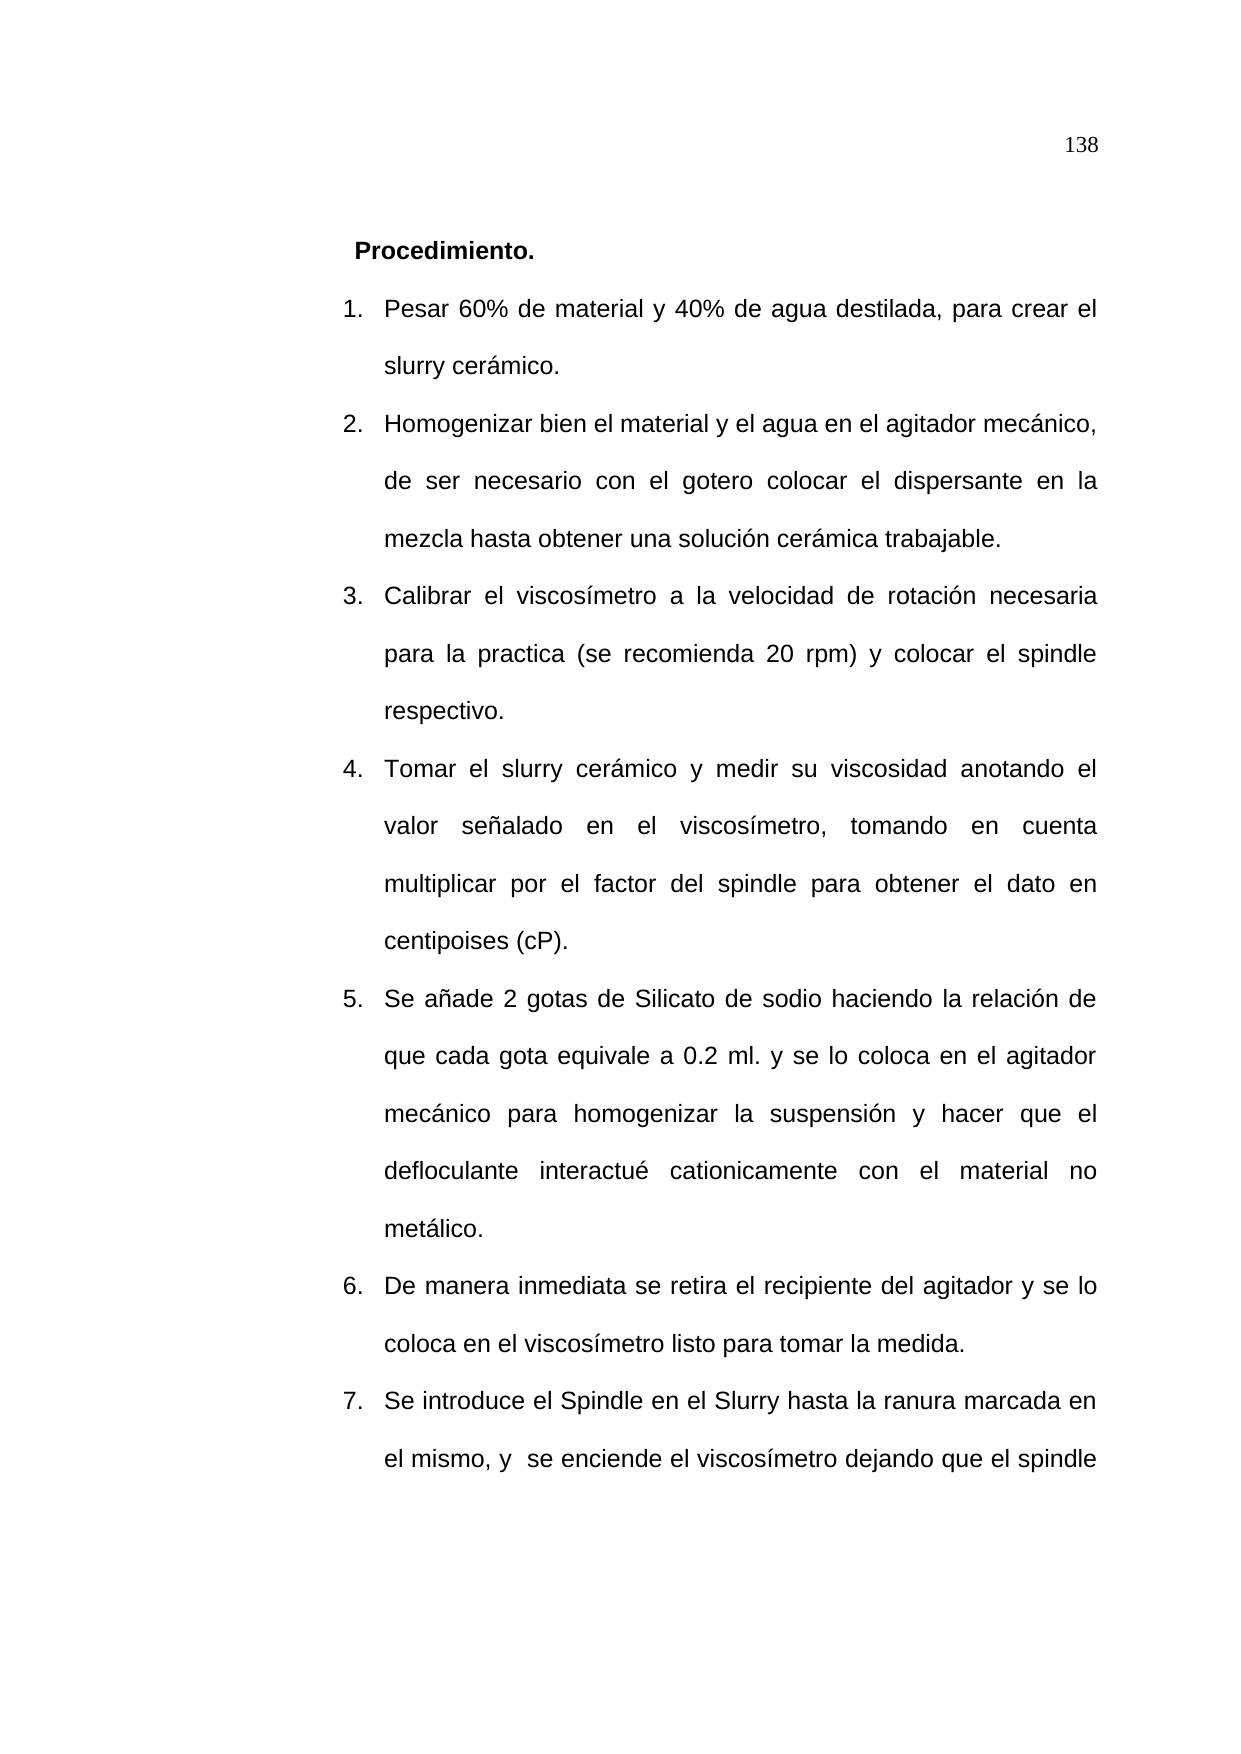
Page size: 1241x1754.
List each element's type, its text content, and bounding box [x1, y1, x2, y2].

list Tomar el slurry cerámico y medir su viscosidad anotando el valor señalado en el viscosímetro, tomando en cuenta multiplicar por el factor del spindle para obtener el dato en centipoises (cP). [343, 754, 1098, 955]
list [343, 1386, 1098, 1472]
list Homogenizar bien el material y el agua en el agitador mecánico, de ser necesario con el gotero colocar el dispersante en la mezcla hasta obtener una solución cerámica trabajable. [343, 409, 1098, 552]
list Se añade 2 gotas de Silicato de sodio haciendo la relación de que cada gota equivale a 0.2 ml. y se lo coloca en el agitador mecánico para homogenizar la suspensión y hacer que el defloculante interactué cationicamente con el material no metálico. [343, 984, 1098, 1242]
list De manera inmediata se retira el recipiente del agitador y se lo coloca en el viscosímetro listo para tomar la medida. [343, 1271, 1098, 1357]
text Procedimiento. [354, 236, 1098, 265]
list Pesar 60% de material y 40% de agua destilada, para crear el slurry cerámico. [343, 294, 1098, 380]
list Calibrar el viscosímetro a la velocidad de rotación necesaria para la practica (se recomienda 20 rpm) y colocar el spindle respectivo. [343, 581, 1098, 725]
